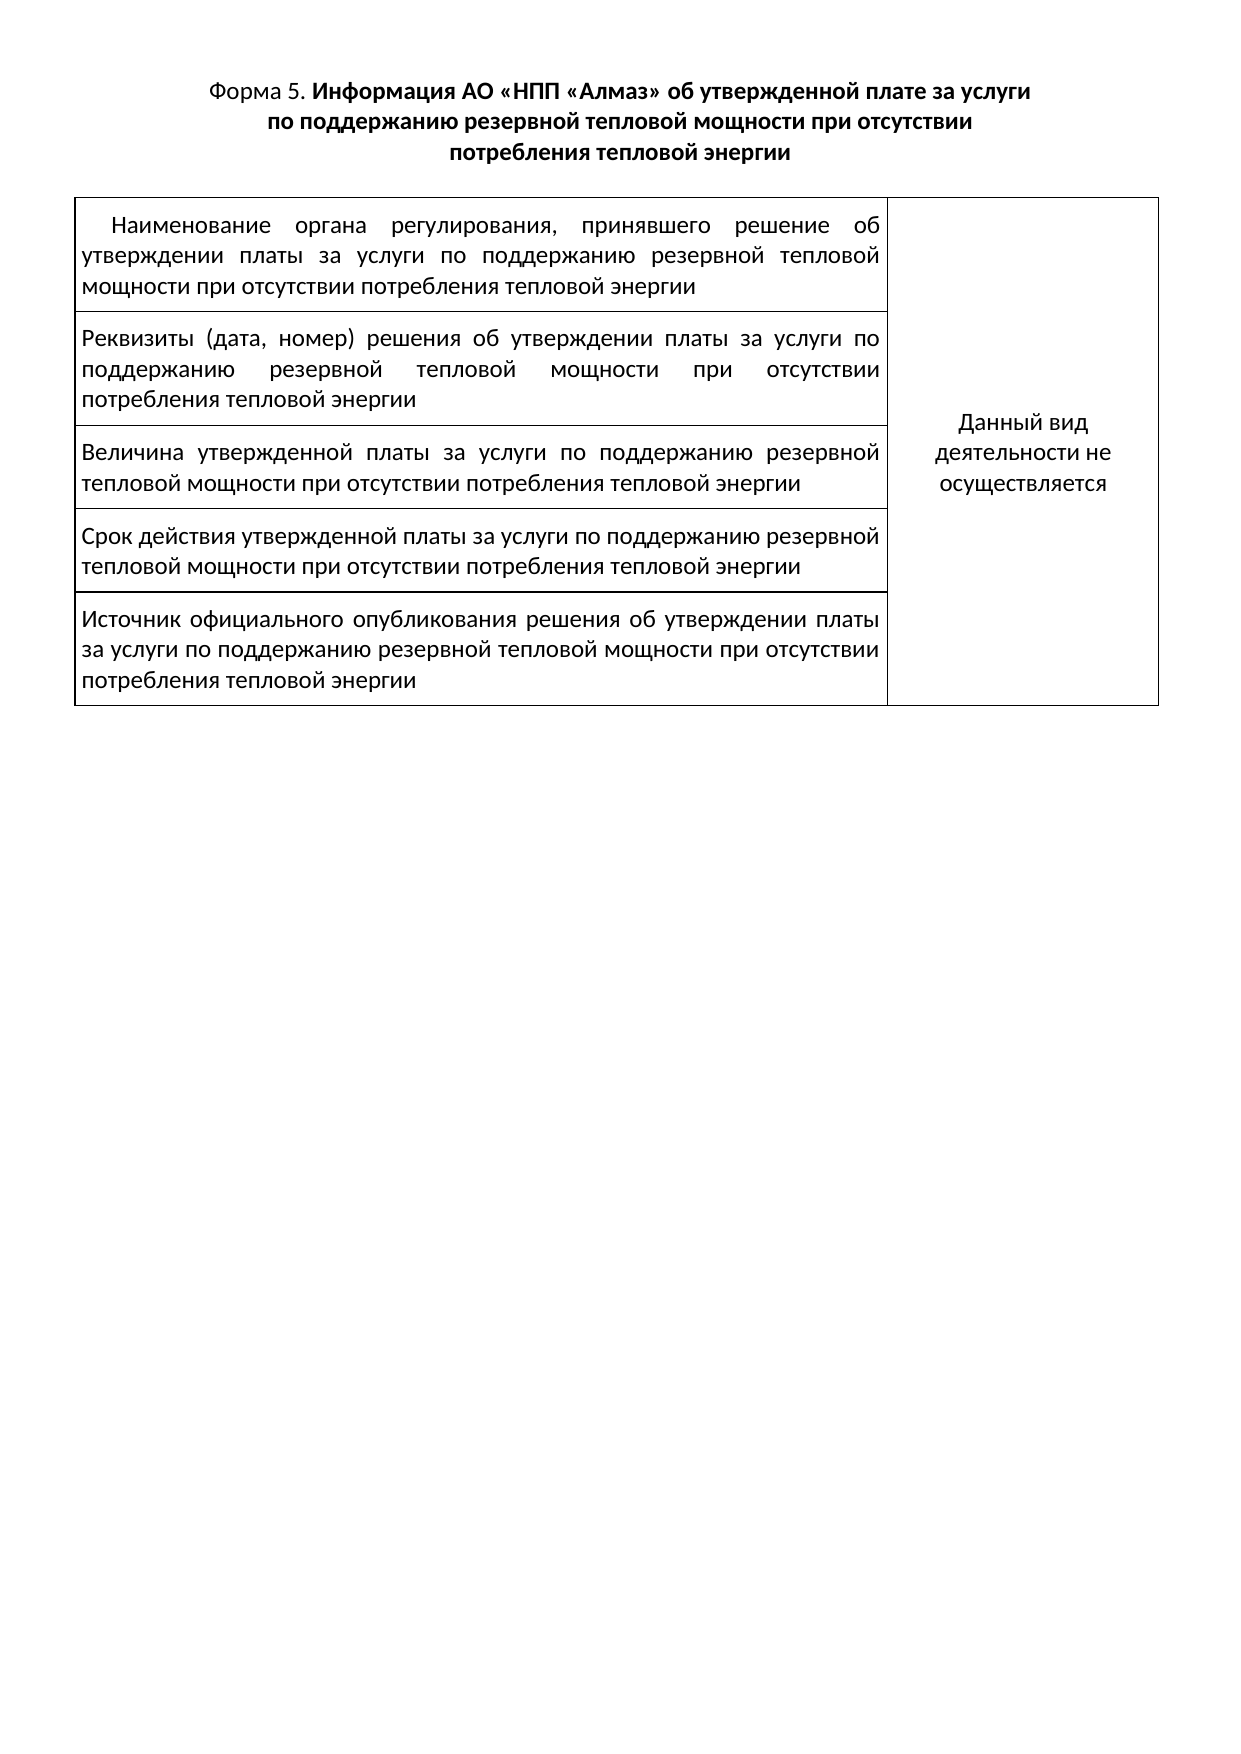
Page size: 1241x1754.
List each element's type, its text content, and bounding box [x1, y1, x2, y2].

text потребления тепловой энергии [75, 136, 1165, 167]
table_header Наименование органа регулирования, принявшего решение об утверждении платы за услуги по поддержанию резервной тепловой мощности при отсутствии потребления тепловой энергии [76, 198, 887, 311]
table_cell Реквизиты (дата, номер) решения об утверждении платы за услуги по поддержанию резервной тепловой мощности при отсутствии потребления тепловой энергии [76, 312, 887, 425]
text по поддержанию резервной тепловой мощности при отсутствии [75, 106, 1165, 136]
text Форма 5. Информация АО «НПП «Алмаз» об утвержденной плате за услуги [75, 75, 1165, 106]
table_cell Величина утвержденной платы за услуги по поддержанию резервной тепловой мощности при отсутствии потребления тепловой энергии [76, 426, 887, 508]
table_cell Срок действия утвержденной платы за услуги по поддержанию резервной тепловой мощности при отсутствии потребления тепловой энергии [76, 509, 887, 591]
table_cell Источник официального опубликования решения об утверждении платы за услуги по поддержанию резервной тепловой мощности при отсутствии потребления тепловой энергии [76, 593, 887, 705]
table_header Данный вид деятельности не осуществляется [888, 198, 1158, 705]
